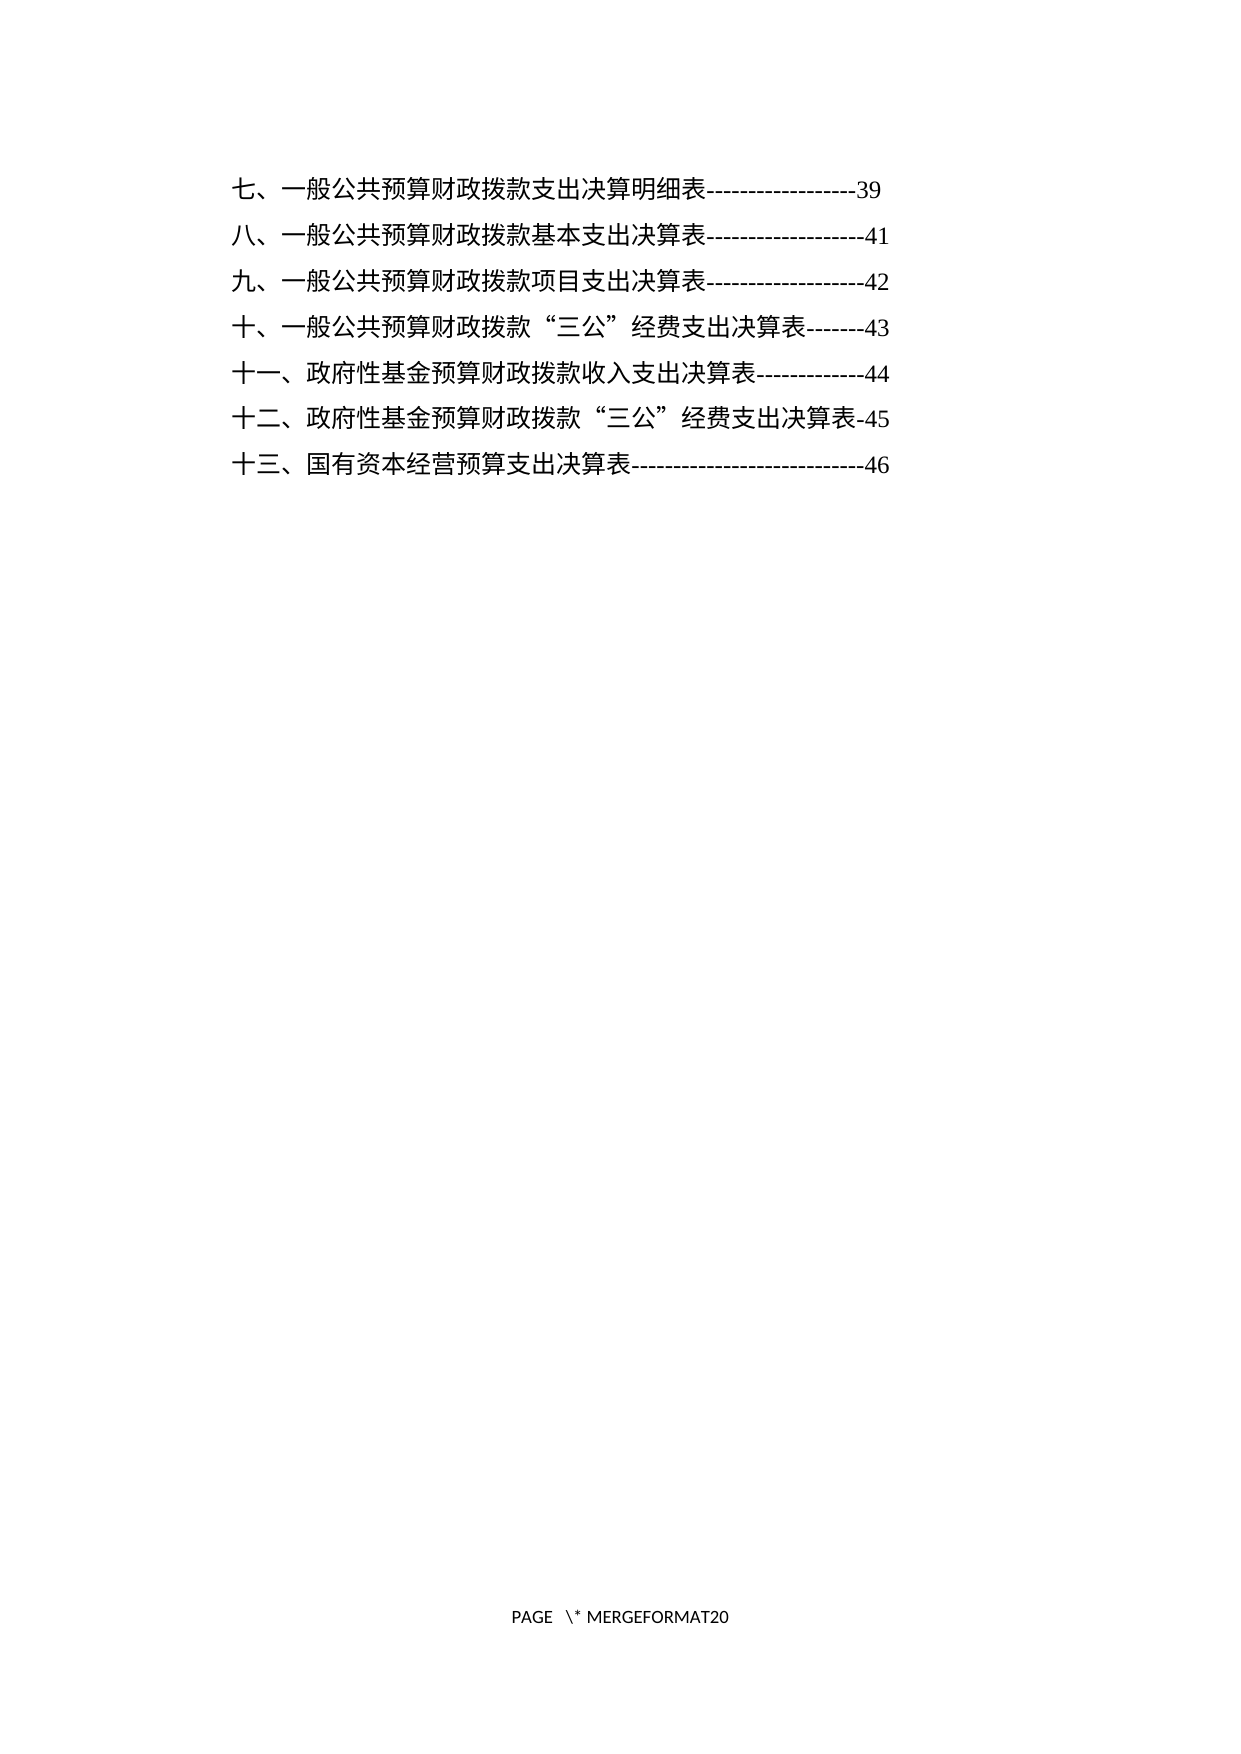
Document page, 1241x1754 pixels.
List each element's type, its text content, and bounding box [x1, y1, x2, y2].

text 十一、政府性基金预算财政拨款收入支出决算表-------------44 [231, 345, 1053, 391]
text 七、一般公共预算财政拨款支出决算明细表------------------39 [231, 162, 1053, 208]
text 十二、政府性基金预算财政拨款“三公”经费支出决算表-45 [231, 391, 1053, 437]
text 十三、国有资本经营预算支出决算表----------------------------46 [231, 437, 1053, 483]
text 九、一般公共预算财政拨款项目支出决算表-------------------42 [231, 254, 1053, 299]
text 十、一般公共预算财政拨款“三公”经费支出决算表-------43 [231, 299, 1053, 345]
text 八、一般公共预算财政拨款基本支出决算表-------------------41 [231, 208, 1053, 254]
